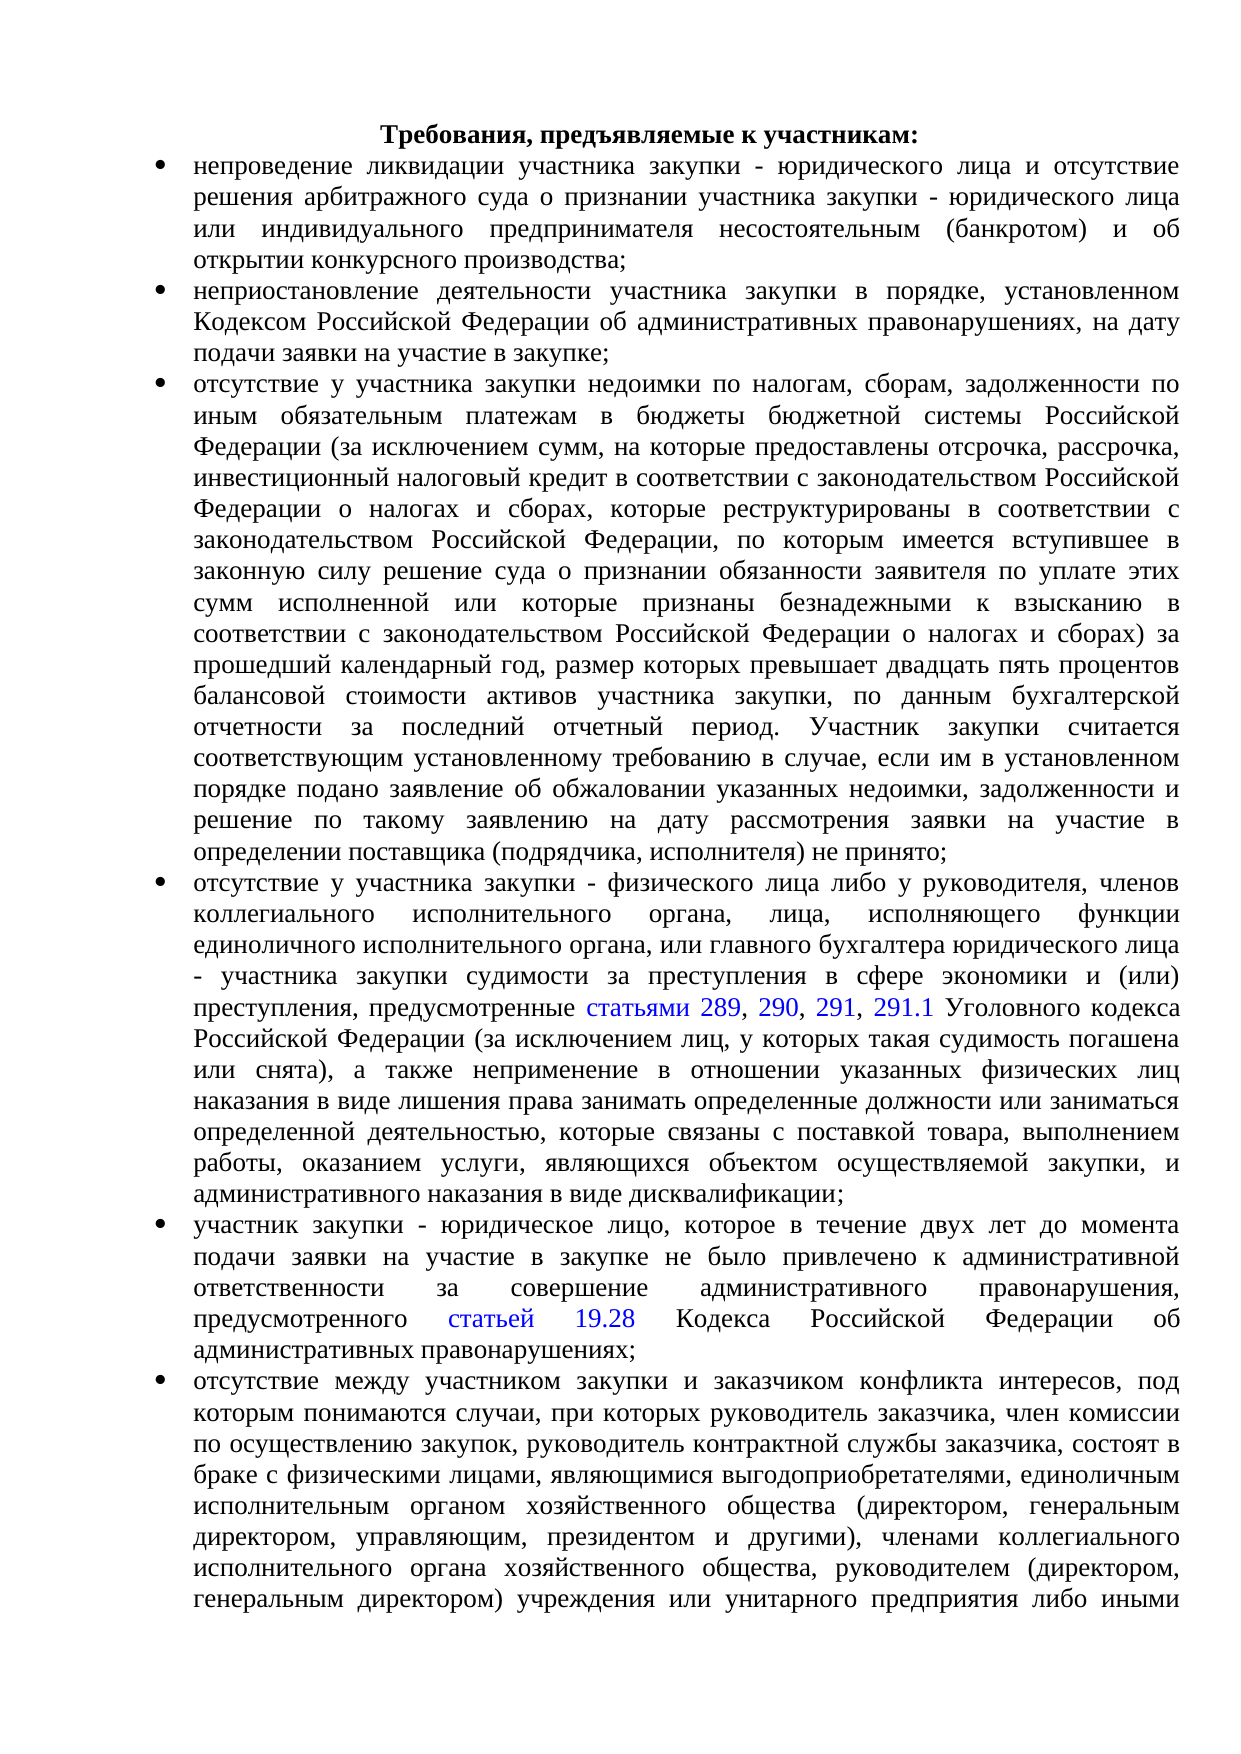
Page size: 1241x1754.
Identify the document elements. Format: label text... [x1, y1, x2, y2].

list неприостановление деятельности участника закупки в порядке, установленном Кодексом Российской Федерации об административных правонарушениях, на дату подачи заявки на участие в закупке; [156, 274, 1181, 367]
list отсутствие у участника закупки недоимки по налогам, сборам, задолженности по иным обязательным платежам в бюджеты бюджетной системы Российской Федерации (за исключением сумм, на которые предоставлены отсрочка, рассрочка, инвестиционный налоговый кредит в соответствии с законодательством Российской Федерации о налогах и сборах, которые реструктурированы в соответствии с законодательством Российской Федерации, по которым имеется вступившее в законную силу решение суда о признании обязанности заявителя по уплате этих сумм исполненной или которые признаны безнадежными к взысканию в соответствии с законодательством Российской Федерации о налогах и сборах) за прошедший календарный год, размер которых превышает двадцать пять процентов балансовой стоимости активов участника закупки, по данным бухгалтерской отчетности за последний отчетный период. Участник закупки считается соответствующим установленному требованию в случае, если им в установленном порядке подано заявление об обжаловании указанных недоимки, задолженности и решение по такому заявлению на дату рассмотрения заявки на участие в определении поставщика (подрядчика, исполнителя) не принято; [156, 367, 1181, 866]
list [156, 1364, 1181, 1614]
list отсутствие у участника закупки - физического лица либо у руководителя, членов коллегиального исполнительного органа, лица, исполняющего функции единоличного исполнительного органа, или главного бухгалтера юридического лица - участника закупки судимости за преступления в сфере экономики и (или) преступления, предусмотренные статьями 289, 290, 291, 291.1 Уголовного кодекса Российской Федерации (за исключением лиц, у которых такая судимость погашена или снята), а также неприменение в отношении указанных физических лиц наказания в виде лишения права занимать определенные должности или заниматься определенной деятельностью, которые связаны с поставкой товара, выполнением работы, оказанием услуги, являющихся объектом осуществляемой закупки, и административного наказания в виде дисквалификации; [156, 866, 1181, 1209]
list непроведение ликвидации участника закупки - юридического лица и отсутствие решения арбитражного суда о признании участника закупки - юридического лица или индивидуального предпринимателя несостоятельным (банкротом) и об открытии конкурсного производства; [156, 149, 1181, 274]
list участник закупки - юридическое лицо, которое в течение двух лет до момента подачи заявки на участие в закупке не было привлечено к административной ответственности за совершение административного правонарушения, предусмотренного статьей 19.28 Кодекса Российской Федерации об административных правонарушениях; [156, 1209, 1181, 1364]
text Требования, предъявляемые к участникам: [118, 118, 1181, 149]
